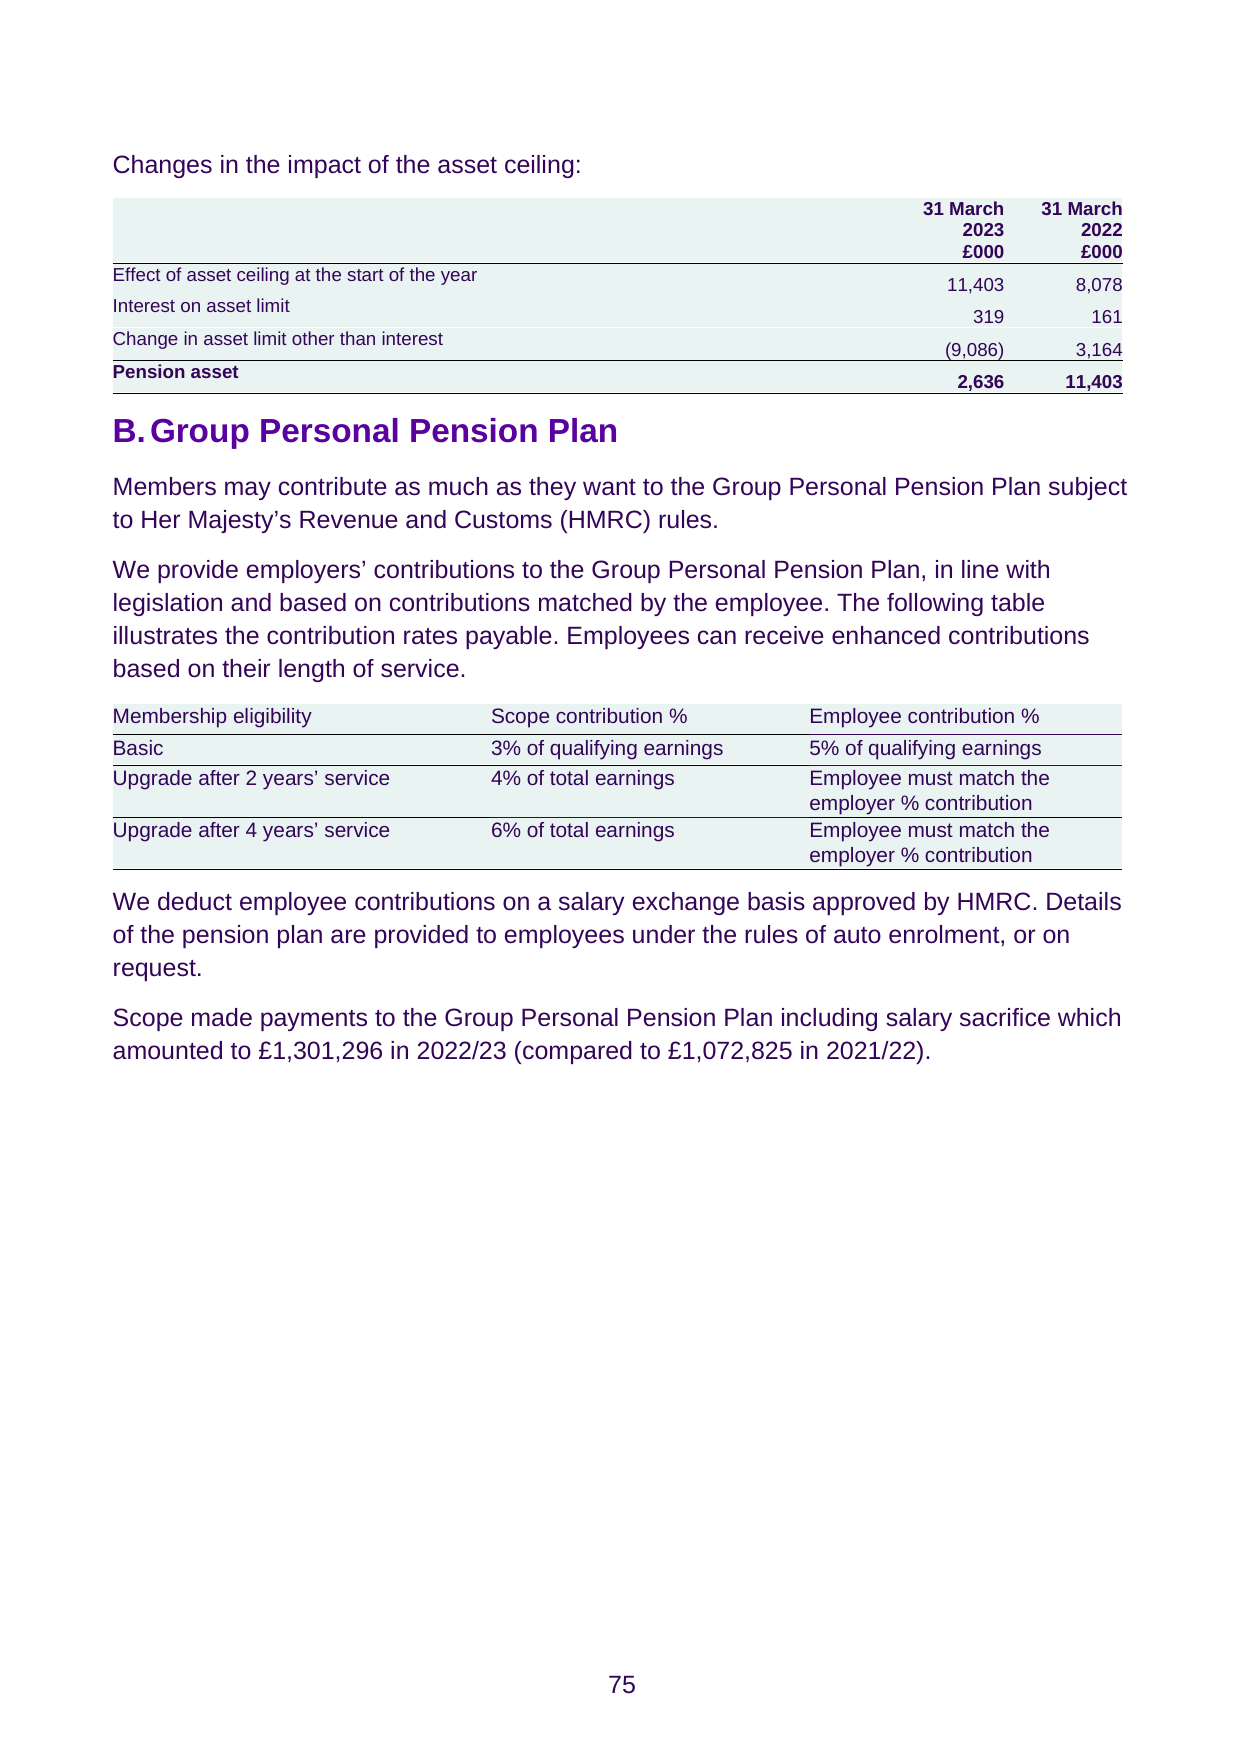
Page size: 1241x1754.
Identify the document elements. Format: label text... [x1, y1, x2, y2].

text We provide employers’ contributions to the Group Personal Pension Plan, in line with legislation and based on contributions matched by the employee. The following table illustrates the contribution rates payable. Employees can receive enhanced contributions based on their length of service. [112, 555, 1131, 683]
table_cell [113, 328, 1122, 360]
text Scope made payments to the Group Personal Pension Plan including salary sacrifice which amounted to £1,301,296 in 2022/23 (compared to £1,072,825 in 2021/22). [112, 1003, 1131, 1065]
text Members may contribute as much as they want to the Group Personal Pension Plan subject to Her Majesty’s Revenue and Customs (HMRC) rules. [112, 472, 1131, 534]
text We deduct employee contributions on a salary exchange basis approved by HMRC. Details of the pension plan are provided to employees under the rules of auto enrolment, or on request. [112, 887, 1131, 982]
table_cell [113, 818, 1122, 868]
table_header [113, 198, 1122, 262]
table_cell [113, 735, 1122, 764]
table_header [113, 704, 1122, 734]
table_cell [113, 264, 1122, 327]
text Changes in the impact of the asset ceiling: [112, 150, 1131, 179]
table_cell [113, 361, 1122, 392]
subtitle Group Personal Pension Plan [112, 411, 1131, 449]
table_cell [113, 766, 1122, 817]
